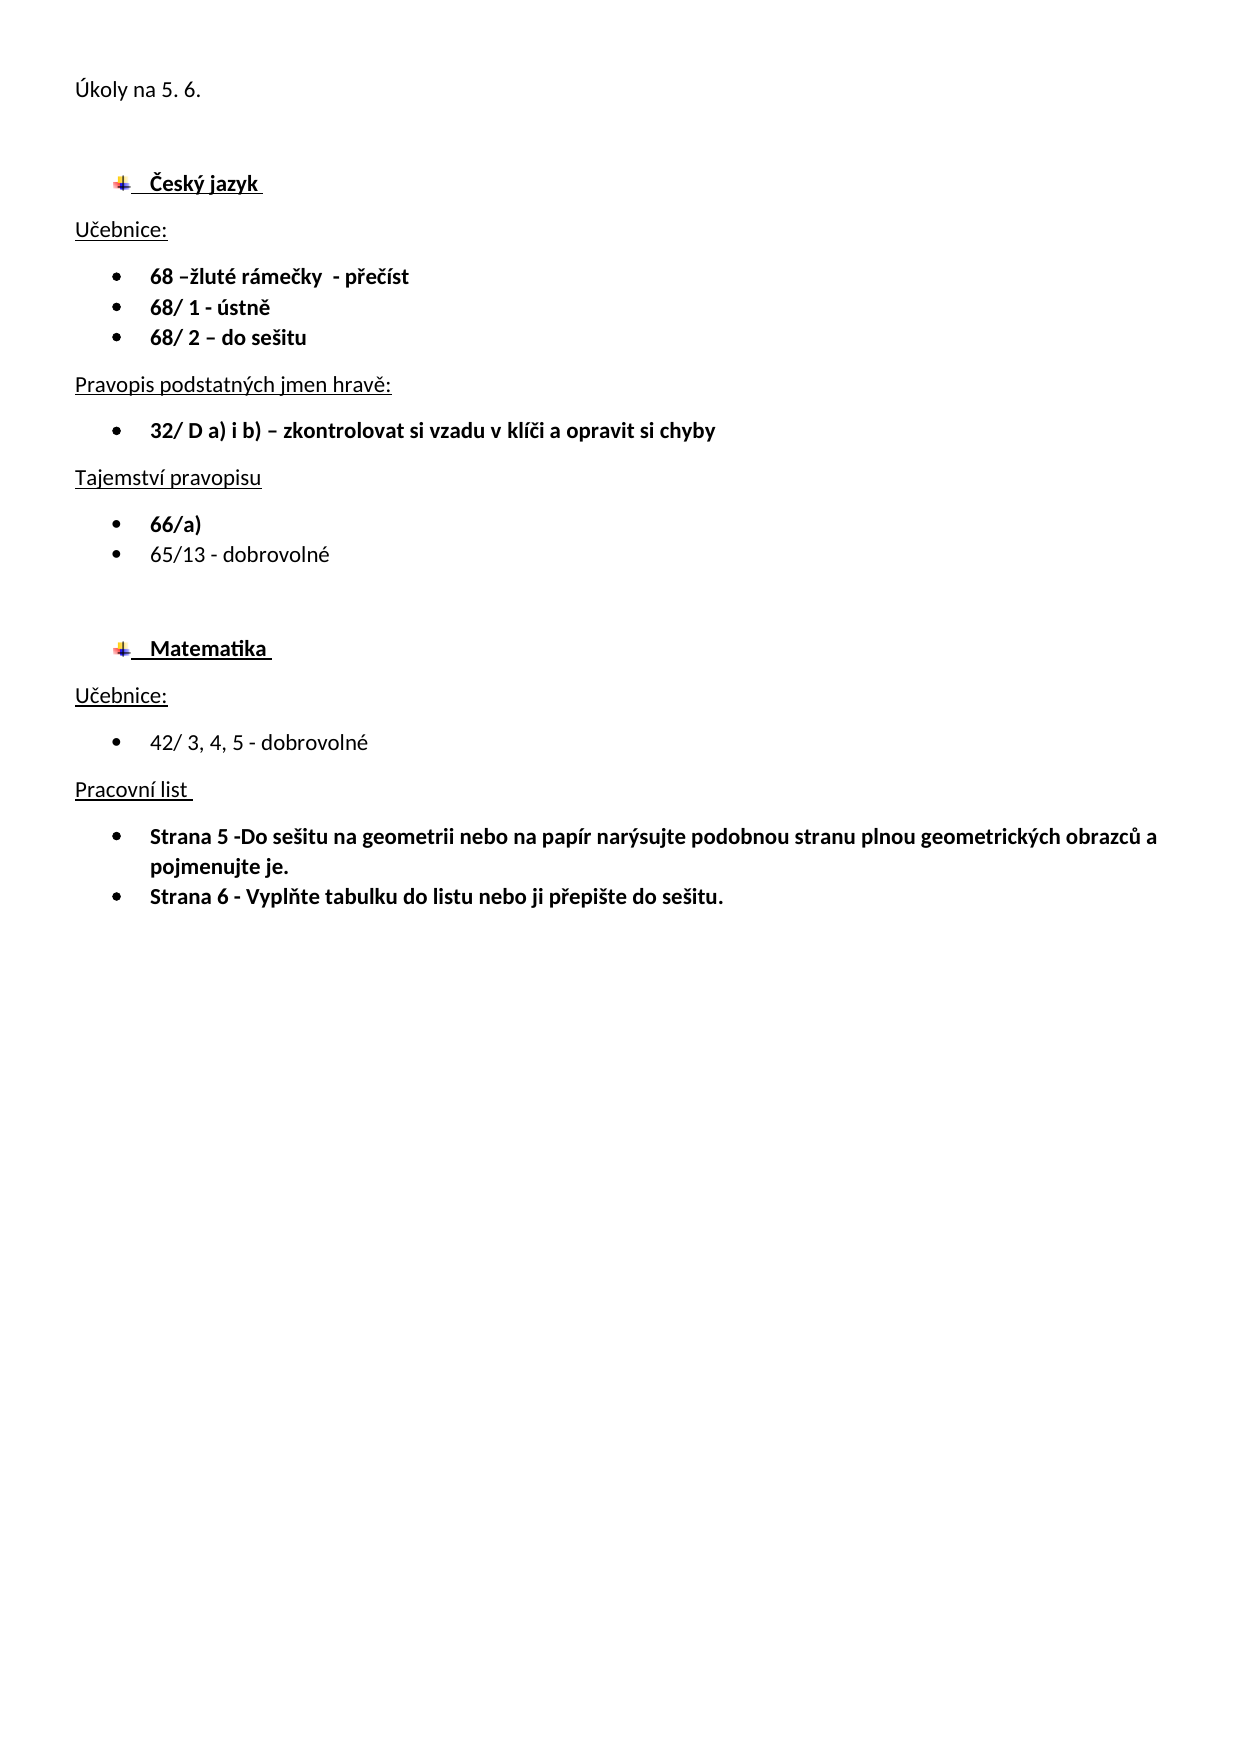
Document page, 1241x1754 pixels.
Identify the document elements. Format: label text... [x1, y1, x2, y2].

list 66/a) [112, 510, 1165, 538]
list 68 –žluté rámečky - přečíst [112, 262, 1165, 291]
text Úkoly na 5. 6. [75, 75, 1165, 103]
text Pracovní list [75, 775, 1165, 803]
text Pravopis podstatných jmen hravě: [75, 370, 1165, 398]
list 32/ D a) i b) – zkontrolovat si vzadu v klíči a opravit si chyby [112, 417, 1165, 445]
picture [113, 174, 131, 191]
picture [113, 640, 131, 657]
list Matematika [112, 634, 1165, 662]
list Český jazyk [112, 169, 1165, 197]
text Tajemství pravopisu [75, 463, 1165, 492]
text Učebnice: [75, 681, 1165, 709]
text Učebnice: [75, 216, 1165, 244]
list 42/ 3, 4, 5 - dobrovolné [112, 728, 1165, 756]
list Strana 5 -Do sešitu na geometrii nebo na papír narýsujte podobnou stranu plnou geometrických obrazců a pojmenujte je. [112, 822, 1165, 880]
list 68/ 2 – do sešitu [112, 323, 1165, 351]
list Strana 6 - Vyplňte tabulku do listu nebo ji přepište do sešitu. [112, 882, 1165, 910]
list 68/ 1 - ústně [112, 293, 1165, 321]
list 65/13 - dobrovolné [112, 541, 1165, 569]
